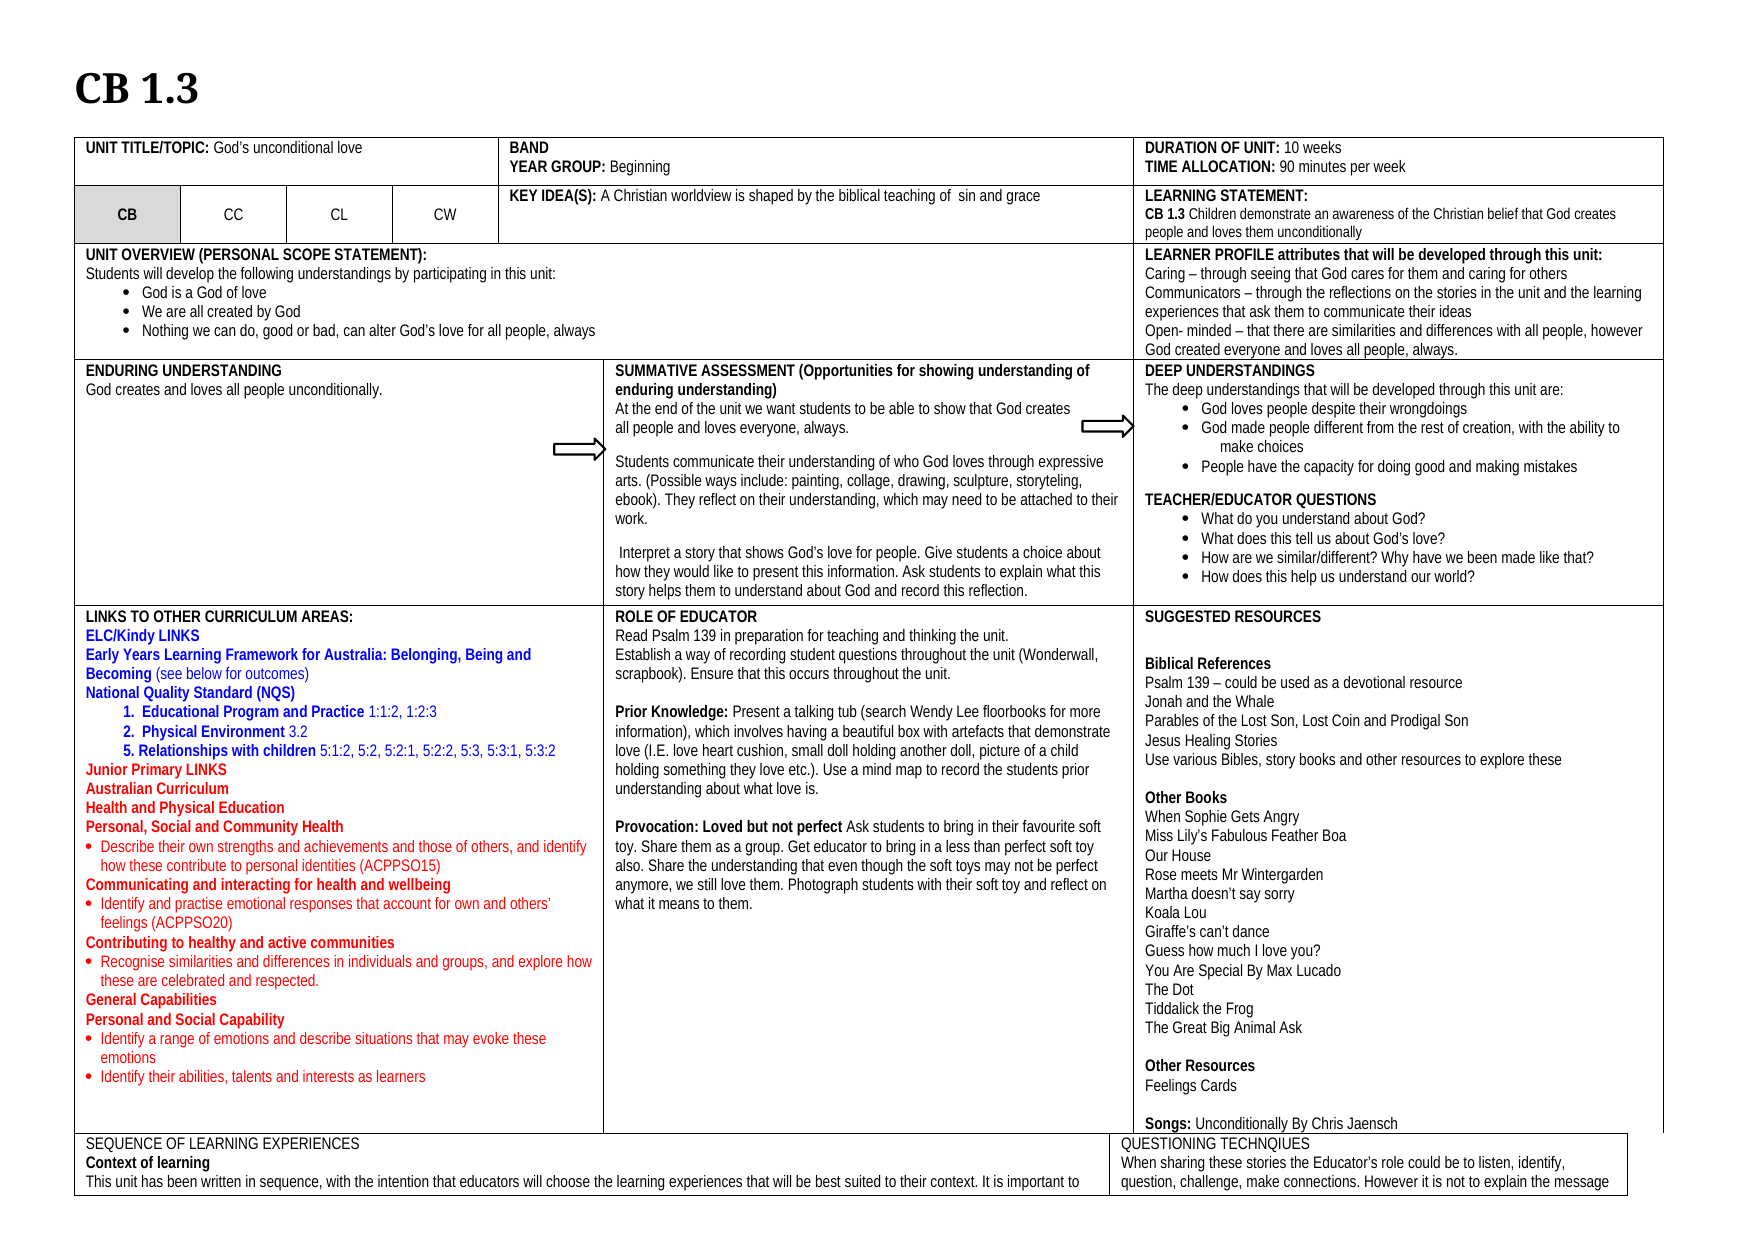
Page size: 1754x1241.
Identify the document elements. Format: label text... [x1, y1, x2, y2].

table_cell CL [287, 186, 392, 243]
table_cell SUMMATIVE ASSESSMENT (Opportunities for showing understanding of enduring understanding) At the end of the unit we want students to be able to show that God creates all people and loves everyone, always. Students communicate their understanding of who God loves through expressive arts. (Possible ways include: painting, collage, drawing, sculpture, storyteling, ebook). They reflect on their understanding, which may need to be attached to their work. Interpret a story that shows God’s love for people. Give students a choice about how they would like to present this information. Ask students to explain what this story helps them to understand about God and record this reflection. [604, 360, 1133, 605]
table_header DURATION OF UNIT: 10 weeks TIME ALLOCATION: 90 minutes per week [1134, 138, 1663, 185]
table_header UNIT TITLE/TOPIC: God’s unconditional love [75, 138, 498, 185]
table_cell ROLE OF EDUCATOR Read Psalm 139 in preparation for teaching and thinking the unit. Establish a way of recording student questions throughout the unit (Wonderwall, scrapbook). Ensure that this occurs throughout the unit. Prior Knowledge: Present a talking tub (search Wendy Lee floorbooks for more information), which involves having a beautiful box with artefacts that demonstrate love (I.E. love heart cushion, small doll holding another doll, picture of a child holding something they love etc.). Use a mind map to record the students prior understanding about what love is. Provocation: Loved but not perfect Ask students to bring in their favourite soft toy. Share them as a group. Get educator to bring in a less than perfect soft toy also. Share the understanding that even though the soft toys may not be perfect anymore, we still love them. Photograph students with their soft toy and reflect on what it means to them. [604, 606, 1133, 1133]
table_cell LEARNING STATEMENT: CB 1.3 Children demonstrate an awareness of the Christian belief that God creates people and loves them unconditionally [1134, 186, 1663, 243]
table_cell ENDURING UNDERSTANDING God creates and loves all people unconditionally. [75, 360, 603, 605]
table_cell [1110, 1134, 1627, 1195]
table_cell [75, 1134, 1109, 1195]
table_cell KEY IDEA(S): A Christian worldview is shaped by the biblical teaching of sin and grace [499, 186, 1133, 243]
table_header BAND YEAR GROUP: Beginning [499, 138, 1133, 185]
table_cell LEARNER PROFILE attributes that will be developed through this unit: Caring – through seeing that God cares for them and caring for others Communicators – through the reflections on the stories in the unit and the learning experiences that ask them to communicate their ideas Open- minded – that there are similarities and differences with all people, however God created everyone and loves all people, always. [1134, 244, 1663, 359]
text cb 1.3 [74, 59, 1604, 116]
table_cell UNIT OVERVIEW (PERSONAL SCOPE STATEMENT): Students will develop the following understandings by participating in this unit: God is a God of love We are all created by God Nothing we can do, good or bad, can alter God’s love for all people, always [75, 244, 1133, 359]
table_cell CB [75, 186, 180, 243]
table_cell CC [181, 186, 286, 243]
table_cell CW [393, 186, 498, 243]
table_cell SUGGESTED RESOURCES Biblical References Psalm 139 – could be used as a devotional resource Jonah and the Whale Parables of the Lost Son, Lost Coin and Prodigal Son Jesus Healing Stories Use various Bibles, story books and other resources to explore these Other Books When Sophie Gets Angry Miss Lily’s Fabulous Feather Boa Our House Rose meets Mr Wintergarden Martha doesn’t say sorry Koala Lou Giraffe’s can’t dance Guess how much I love you? You Are Special By Max Lucado The Dot Tiddalick the Frog The Great Big Animal Ask Other Resources Feelings Cards Songs: Unconditionally By Chris Jaensch [1134, 606, 1663, 1133]
table_cell LINKS TO OTHER CURRICULUM AREAS: ELC/Kindy LINKS Early Years Learning Framework for Australia: Belonging, Being and Becoming (see below for outcomes) National Quality Standard (NQS) Educational Program and Practice 1:1:2, 1:2:3 Physical Environment 3.2 5. Relationships with children 5:1:2, 5:2, 5:2:1, 5:2:2, 5:3, 5:3:1, 5:3:2 Junior Primary LINKS Australian Curriculum Health and Physical Education Personal, Social and Community Health Describe their own strengths and achievements and those of others, and identify how these contribute to personal identities (ACPPSO15) Communicating and interacting for health and wellbeing Identify and practise emotional responses that account for own and others’ feelings (ACPPSO20) Contributing to healthy and active communities Recognise similarities and differences in individuals and groups, and explore how these are celebrated and respected. General Capabilities Personal and Social Capability Identify a range of emotions and describe situations that may evoke these emotions Identify their abilities, talents and interests as learners [75, 606, 603, 1133]
table_cell DEEP UNDERSTANDINGS The deep understandings that will be developed through this unit are: God loves people despite their wrongdoings God made people different from the rest of creation, with the ability to make choices People have the capacity for doing good and making mistakes TEACHER/EDUCATOR QUESTIONS What do you understand about God? What does this tell us about God’s love? How are we similar/different? Why have we been made like that? How does this help us understand our world? [1134, 360, 1663, 605]
